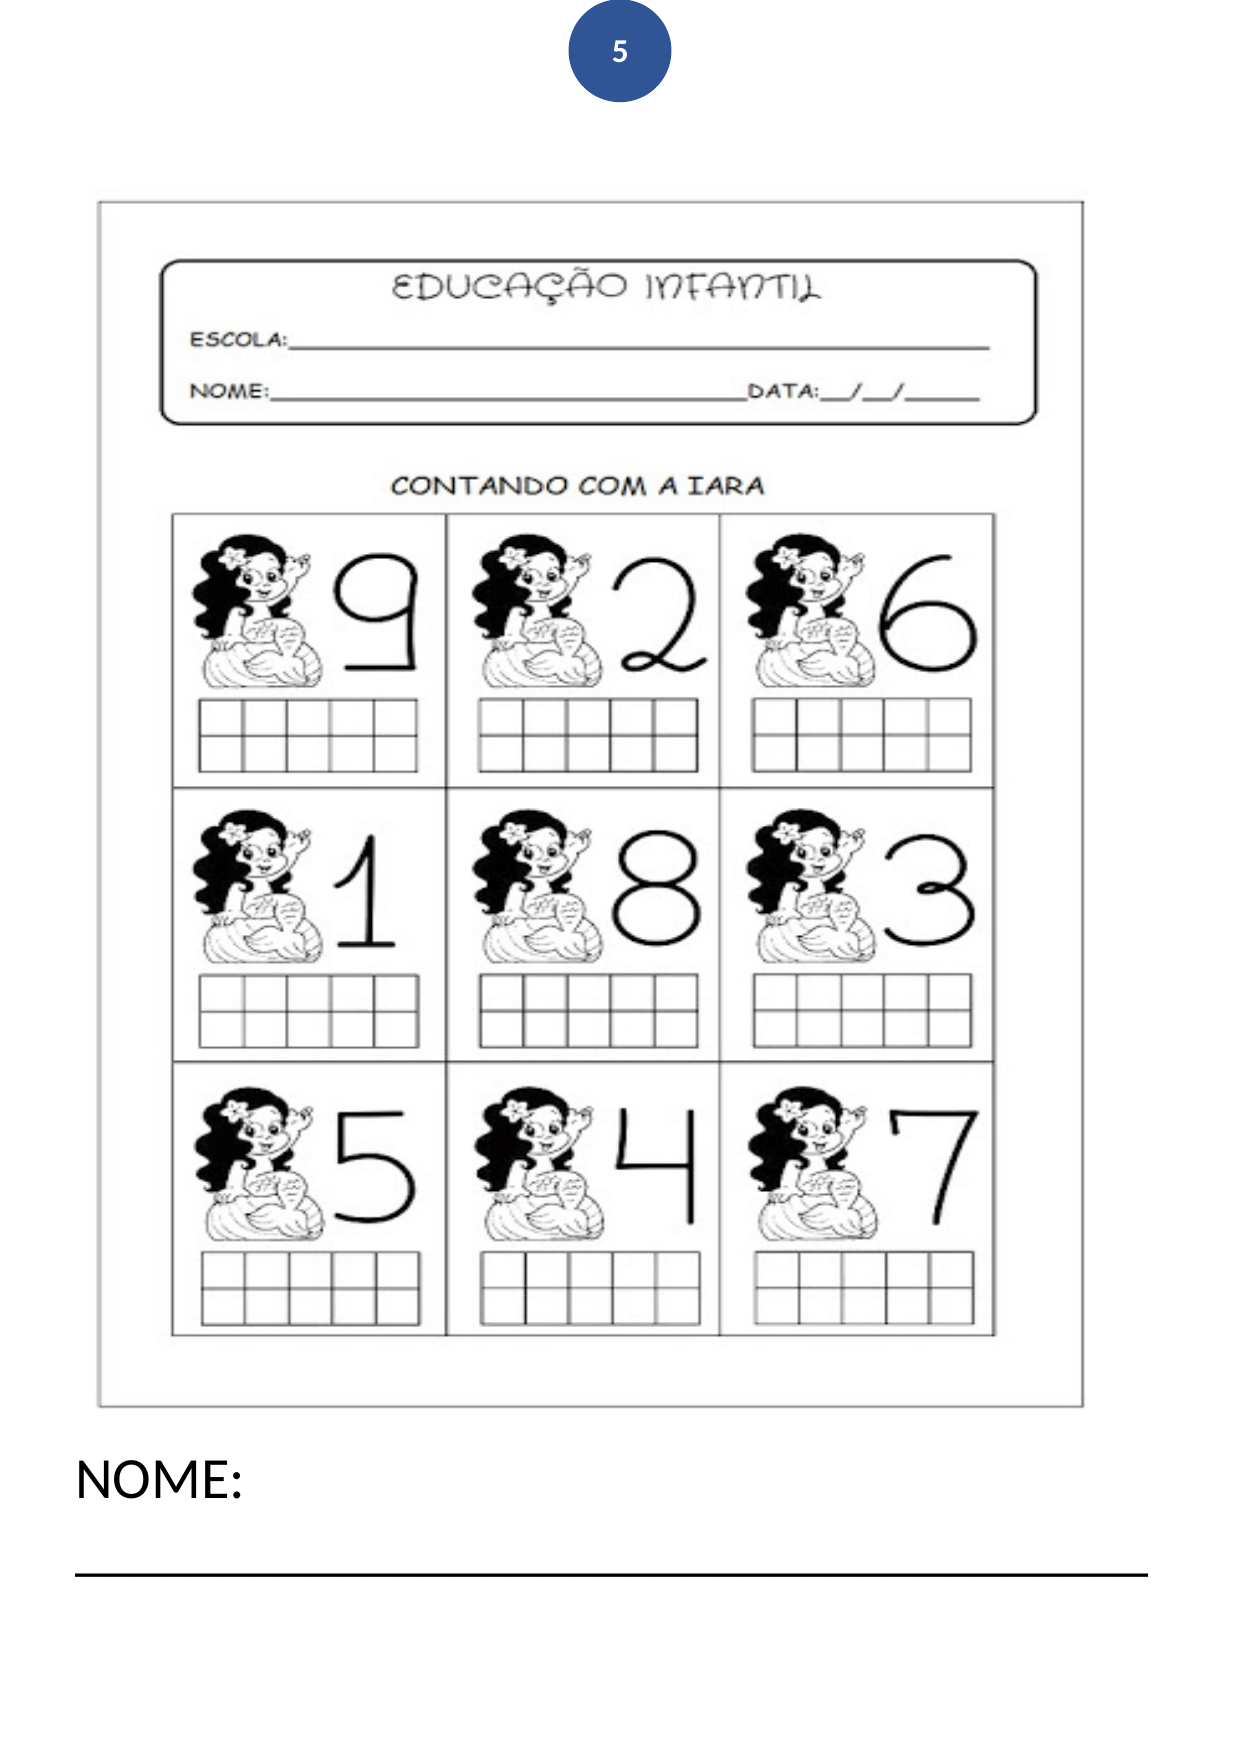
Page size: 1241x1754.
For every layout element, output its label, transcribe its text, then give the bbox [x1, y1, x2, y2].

picture [75, 173, 1112, 1442]
text NOME: _____________________________________ [75, 1442, 1165, 1584]
